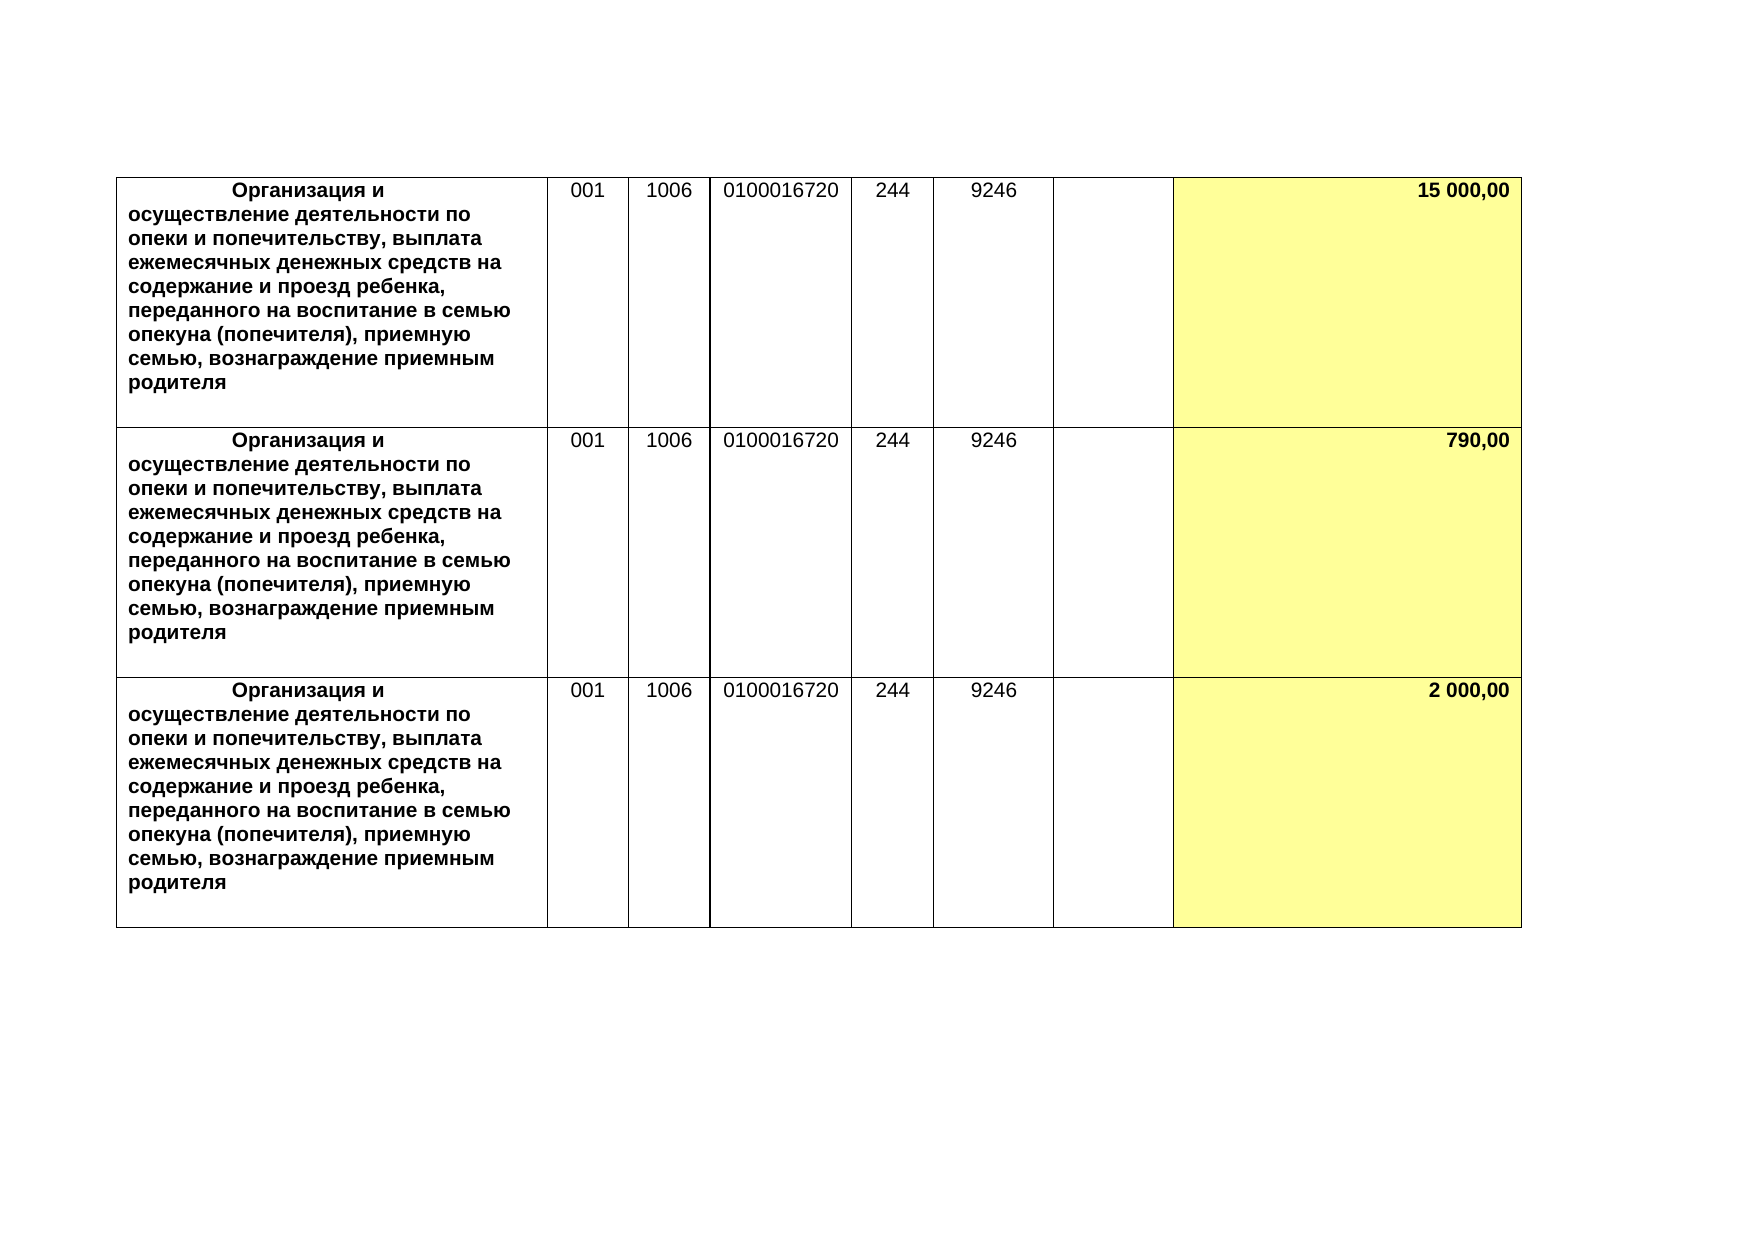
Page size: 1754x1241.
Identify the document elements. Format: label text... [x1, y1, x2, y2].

table_cell 1006 [629, 428, 709, 677]
table_cell 790,00 [1174, 428, 1521, 677]
table_cell 0100016720 [711, 428, 851, 677]
table_cell 15 000,00 [1174, 178, 1521, 427]
table_cell 244 [852, 678, 933, 927]
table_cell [117, 678, 547, 927]
table_cell [1054, 178, 1173, 427]
table_cell 1006 [629, 678, 709, 927]
table_cell 001 [548, 428, 628, 677]
table_cell 9246 [934, 178, 1053, 427]
table_cell 2 000,00 [1174, 678, 1521, 927]
table_cell 0100016720 [711, 178, 851, 427]
table_cell 9246 [934, 678, 1053, 927]
table_cell 1006 [629, 178, 709, 427]
table_cell [1054, 428, 1173, 677]
table_cell [1054, 678, 1173, 927]
table_cell 9246 [934, 428, 1053, 677]
table_cell 001 [548, 178, 628, 427]
table_cell 244 [852, 178, 933, 427]
table_cell 244 [852, 428, 933, 677]
table_cell 001 [548, 678, 628, 927]
table_cell 0100016720 [711, 678, 851, 927]
